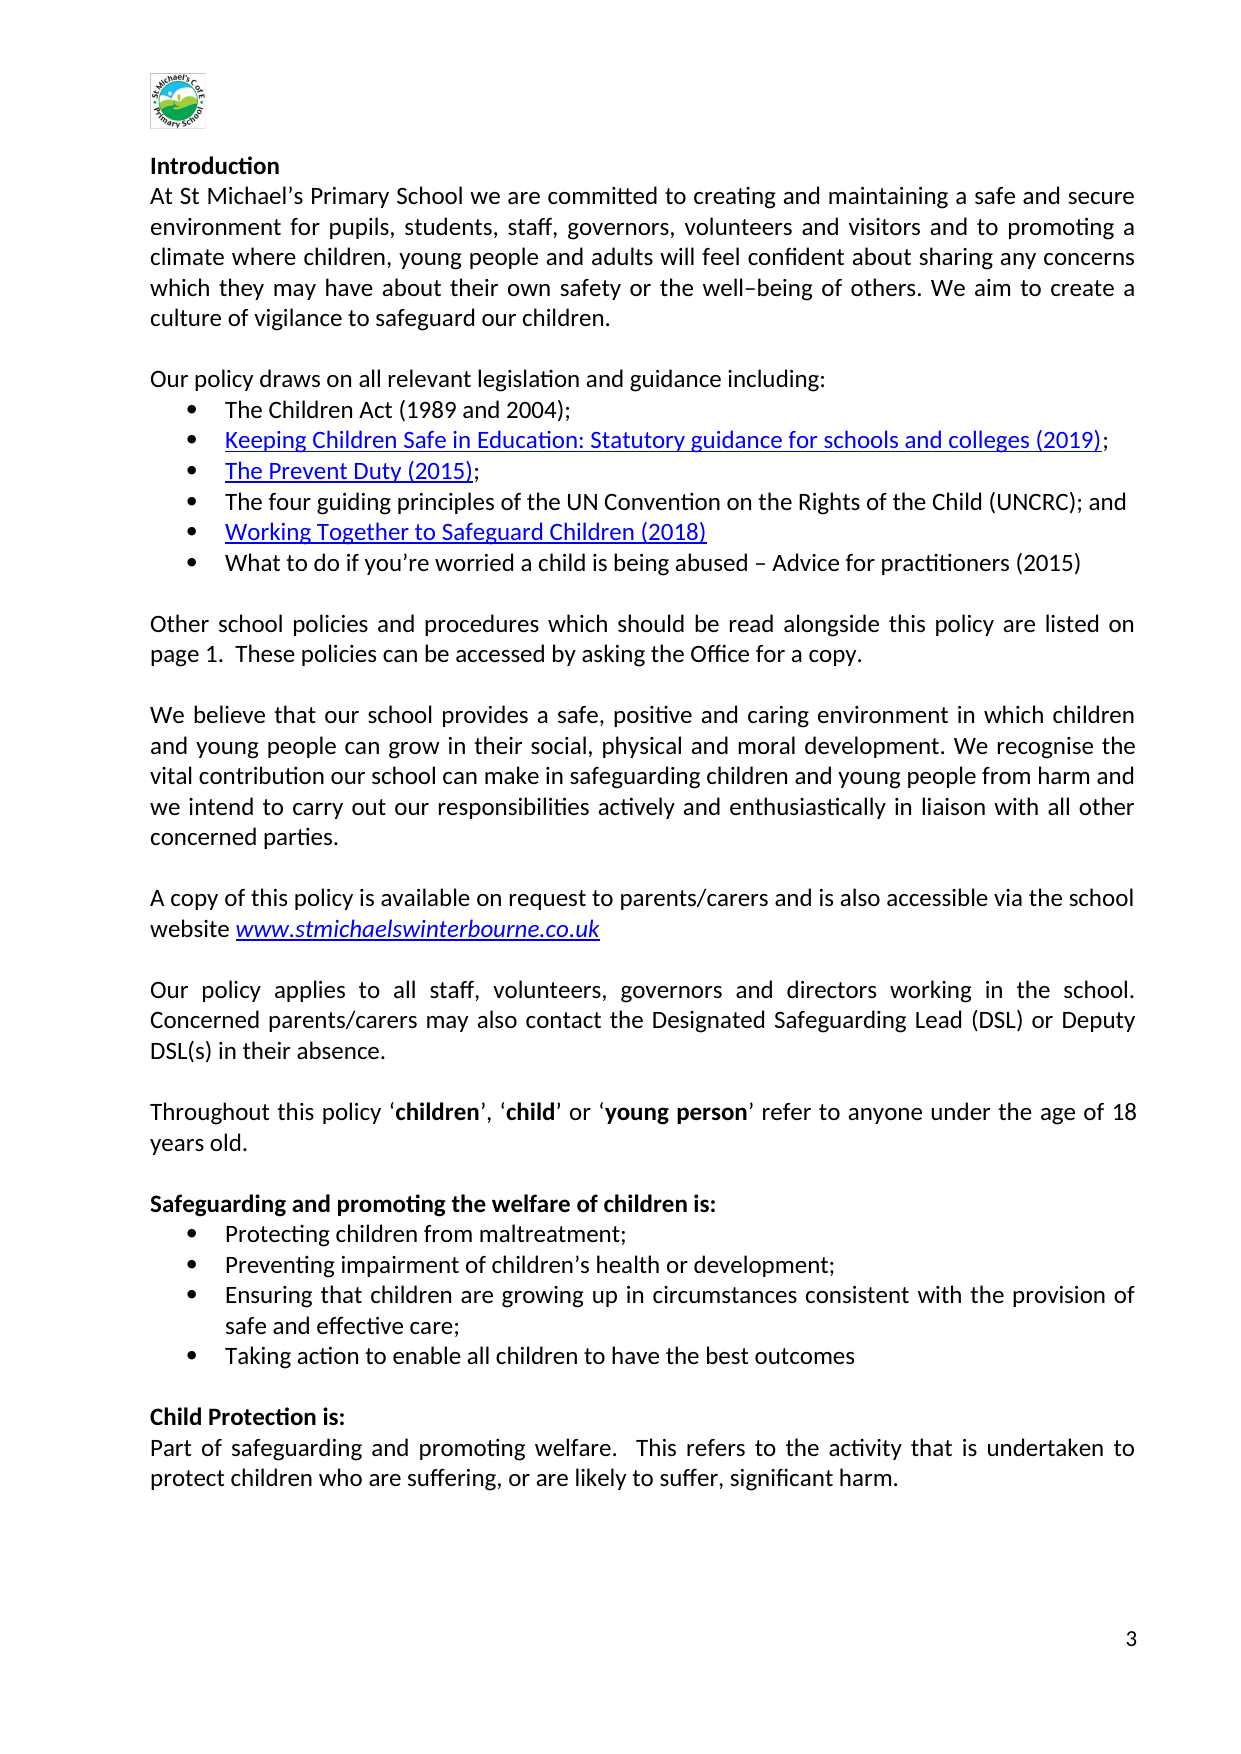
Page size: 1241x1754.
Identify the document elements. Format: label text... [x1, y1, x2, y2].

list The Children Act (1989 and 2004); [187, 394, 1137, 425]
text Our policy applies to all staff, volunteers, governors and directors working in the school. Concerned parents/carers may also contact the Designated Safeguarding Lead (DSL) or Deputy DSL(s) in their absence. [150, 974, 1137, 1066]
text Our policy draws on all relevant legislation and guidance including: [150, 364, 1137, 394]
list What to do if you’re worried a child is being abused – Advice for practitioners (2015) [187, 547, 1137, 577]
text At St Michael’s Primary School we are committed to creating and maintaining a safe and secure environment for pupils, students, staff, governors, volunteers and visitors and to promoting a climate where children, young people and adults will feel confident about sharing any concerns which they may have about their own safety or the well–being of others. We aim to create a culture of vigilance to safeguard our children. [150, 181, 1137, 333]
text Other school policies and procedures which should be read alongside this policy are listed on page 1. These policies can be accessed by asking the Office for a copy. [150, 608, 1137, 669]
text Throughout this policy ‘children’, ‘child’ or ‘young person’ refer to anyone under the age of 18 years old. [150, 1096, 1137, 1157]
list Working Together to Safeguard Children (2018) [187, 516, 1137, 547]
text Part of safeguarding and promoting welfare. This refers to the activity that is undertaken to protect children who are suffering, or are likely to suffer, significant harm. [150, 1432, 1137, 1493]
picture [150, 73, 206, 129]
list Preventing impairment of children’s health or development; [187, 1249, 1137, 1279]
list Ensuring that children are growing up in circumstances consistent with the provision of safe and effective care; [187, 1279, 1137, 1340]
list The Prevent Duty (2015); [187, 455, 1137, 486]
list The four guiding principles of the UN Convention on the Rights of the Child (UNCRC); and [187, 486, 1137, 516]
list Protecting children from maltreatment; [187, 1218, 1137, 1249]
text A copy of this policy is available on request to parents/carers and is also accessible via the school website www.stmichaelswinterbourne.co.uk [150, 882, 1137, 943]
text Safeguarding and promoting the welfare of children is: [150, 1188, 1137, 1218]
text We believe that our school provides a safe, positive and caring environment in which children and young people can grow in their social, physical and moral development. We recognise the vital contribution our school can make in safeguarding children and young people from harm and we intend to carry out our responsibilities actively and enthusiastically in liaison with all other concerned parties. [150, 699, 1137, 852]
text Child Protection is: [150, 1401, 1137, 1432]
list Keeping Children Safe in Education: Statutory guidance for schools and colleges (2019); [187, 425, 1137, 455]
text Introduction [150, 150, 1137, 181]
list Taking action to enable all children to have the best outcomes [187, 1340, 1137, 1371]
